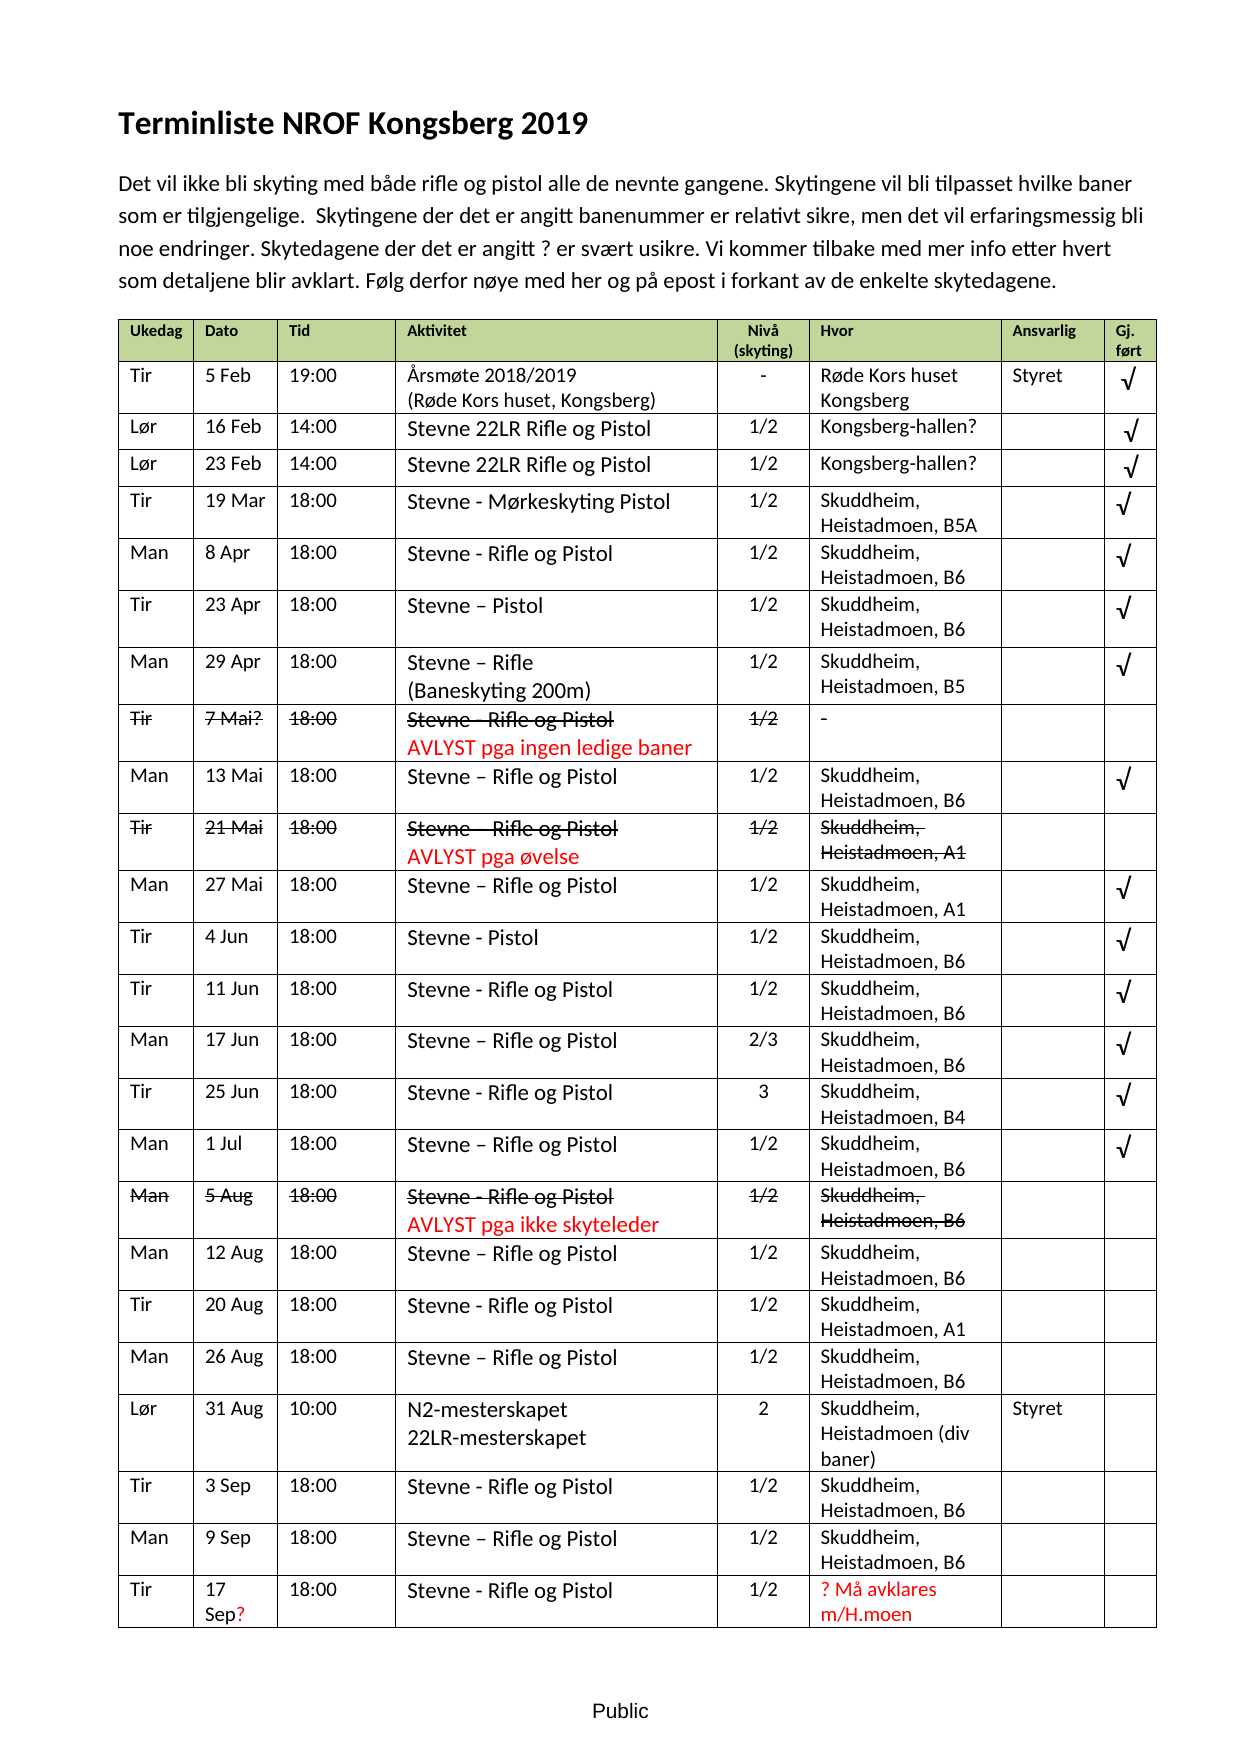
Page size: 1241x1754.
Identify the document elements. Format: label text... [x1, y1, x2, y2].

table_cell Kongsberg-hallen? [810, 450, 1001, 486]
text Terminliste NROF Kongsberg 2019 [118, 102, 1152, 143]
table_cell Stevne - Rifle og Pistol [396, 1079, 717, 1129]
table_cell Stevne – Rifle og Pistol [396, 1027, 717, 1077]
table_cell Årsmøte 2018/2019 (Røde Kors huset, Kongsberg) [396, 362, 717, 413]
table_cell 11 Jun [194, 975, 277, 1026]
table_cell 9 Sep [194, 1524, 277, 1575]
table_cell 5 Aug [194, 1182, 277, 1238]
table_cell Stevne – Rifle og Pistol AVLYST pga øvelse [396, 814, 717, 870]
table_cell 17 Sep? [194, 1576, 277, 1627]
table_cell Man [119, 539, 193, 590]
table_cell Skuddheim, Heistadmoen, A1 [810, 871, 1001, 922]
table_cell [1105, 1524, 1156, 1575]
table_cell Skuddheim, Heistadmoen, B6 [810, 1524, 1001, 1575]
table_cell √ [1105, 923, 1156, 974]
table_cell 19:00 [278, 362, 395, 413]
table_cell [1002, 1182, 1104, 1238]
table_cell Skuddheim, Heistadmoen, B6 [810, 539, 1001, 590]
table_cell [1002, 1027, 1104, 1077]
table_cell [1002, 1130, 1104, 1181]
table_cell Lør [119, 1395, 193, 1471]
table_cell 18:00 [278, 539, 395, 590]
table_cell Man [119, 1239, 193, 1290]
table_cell 1/2 [718, 1291, 809, 1342]
table_cell Lør [119, 414, 193, 449]
table_cell Skuddheim, Heistadmoen, A1 [810, 1291, 1001, 1342]
table_cell √ [1105, 450, 1156, 486]
table_cell Tir [119, 1472, 193, 1523]
table_cell [1002, 871, 1104, 922]
table_cell Skuddheim, Heistadmoen, B6 [810, 1239, 1001, 1290]
table_cell Stevne – Rifle og Pistol [396, 1343, 717, 1394]
table_cell 14:00 [278, 414, 395, 449]
table_cell 1/2 [718, 1576, 809, 1627]
table_cell 1/2 [718, 450, 809, 486]
table_cell Kongsberg-hallen? [810, 414, 1001, 449]
table_cell 18:00 [278, 871, 395, 922]
table_cell 1/2 [718, 1182, 809, 1238]
table_cell Skuddheim, Heistadmoen, B6 [810, 923, 1001, 974]
table_cell 1/2 [718, 814, 809, 870]
table_cell Skuddheim, Heistadmoen (div baner) [810, 1395, 1001, 1471]
table_cell Skuddheim, Heistadmoen, B6 [810, 1130, 1001, 1181]
table_cell √ [1105, 1130, 1156, 1181]
table_cell [1105, 814, 1156, 870]
table_cell Stevne – Rifle og Pistol [396, 1524, 717, 1575]
table_cell [1002, 1576, 1104, 1627]
table_cell 1/2 [718, 923, 809, 974]
table_cell [1002, 1343, 1104, 1394]
table_cell Stevne – Rifle (Baneskyting 200m) [396, 648, 717, 704]
table_cell Tir [119, 591, 193, 647]
text Det vil ikke bli skyting med både rifle og pistol alle de nevnte gangene. Skytingene vil bli tilpasset hvilke baner som er tilgjengelige. Skytingene der det er angitt banenummer er relativt sikre, men det vil erfaringsmessig bli noe endringer. Skytedagene der det er angitt ? er svært usikre. Vi kommer tilbake med mer info etter hvert som detaljene blir avklart. Følg derfor nøye med her og på epost i forkant av de enkelte skytedagene. [118, 169, 1152, 294]
table_cell 18:00 [278, 1472, 395, 1523]
table_cell 1/2 [718, 414, 809, 449]
table_cell [1002, 414, 1104, 449]
table_cell 1/2 [718, 1239, 809, 1290]
table_cell 16 Feb [194, 414, 277, 449]
table_cell 14:00 [278, 450, 395, 486]
table_cell 1 Jul [194, 1130, 277, 1181]
table_cell Skuddheim, Heistadmoen, B6 [810, 1343, 1001, 1394]
table_cell Røde Kors huset Kongsberg [810, 362, 1001, 413]
table_cell ? Må avklares m/H.moen [810, 1576, 1001, 1627]
table_cell √ [1105, 1027, 1156, 1077]
table_cell Stevne - Rifle og Pistol [396, 975, 717, 1026]
table_cell [1105, 1576, 1156, 1627]
table_cell 26 Aug [194, 1343, 277, 1394]
table_cell 13 Mai [194, 762, 277, 813]
table_header Ukedag [119, 320, 193, 361]
table_cell [1002, 1472, 1104, 1523]
table_cell [1105, 1343, 1156, 1394]
table_cell [1105, 1291, 1156, 1342]
table_cell Man [119, 1524, 193, 1575]
table_cell Stevne – Rifle og Pistol [396, 871, 717, 922]
table_cell 18:00 [278, 591, 395, 647]
table_cell Stevne - Pistol [396, 923, 717, 974]
table_cell Skuddheim, Heistadmoen, B6 [810, 1472, 1001, 1523]
table_cell 1/2 [718, 871, 809, 922]
table_cell Tir [119, 362, 193, 413]
table_header Tid [278, 320, 395, 361]
table_cell 25 Jun [194, 1079, 277, 1129]
table_cell 2/3 [718, 1027, 809, 1077]
table_cell Lør [119, 450, 193, 486]
table_cell Tir [119, 1576, 193, 1627]
table_cell Skuddheim, Heistadmoen, B6 [810, 975, 1001, 1026]
table_cell 10:00 [278, 1395, 395, 1471]
table_cell 23 Apr [194, 591, 277, 647]
table_cell 27 Mai [194, 871, 277, 922]
table_cell 18:00 [278, 923, 395, 974]
table_cell - [718, 362, 809, 413]
table_cell √ [1105, 648, 1156, 704]
table_cell Skuddheim, Heistadmoen, B4 [810, 1079, 1001, 1129]
table_cell 18:00 [278, 1524, 395, 1575]
table_cell - [810, 705, 1001, 761]
table_cell 23 Feb [194, 450, 277, 486]
table_header Gj. ført [1105, 320, 1156, 361]
table_cell 1/2 [718, 762, 809, 813]
table_cell Tir [119, 1291, 193, 1342]
table_cell [1002, 591, 1104, 647]
table_cell 3 [718, 1079, 809, 1129]
table_cell [1105, 1472, 1156, 1523]
table_cell Man [119, 1130, 193, 1181]
table_cell √ [1105, 362, 1156, 413]
table_header Aktivitet [396, 320, 717, 361]
table_cell 18:00 [278, 975, 395, 1026]
table_cell [1002, 1291, 1104, 1342]
table_header Ansvarlig [1002, 320, 1104, 361]
table_cell 18:00 [278, 1343, 395, 1394]
table_cell Stevne - Rifle og Pistol AVLYST pga ingen ledige baner [396, 705, 717, 761]
table_cell 18:00 [278, 705, 395, 761]
table_cell Styret [1002, 1395, 1104, 1471]
table_cell [1105, 705, 1156, 761]
table_cell [1002, 975, 1104, 1026]
table_cell Man [119, 648, 193, 704]
table_cell Skuddheim, Heistadmoen, B6 [810, 762, 1001, 813]
table_cell Stevne - Rifle og Pistol [396, 539, 717, 590]
table_cell 1/2 [718, 648, 809, 704]
table_cell 18:00 [278, 1239, 395, 1290]
table_cell Skuddheim, Heistadmoen, B6 [810, 1182, 1001, 1238]
table_cell Stevne – Rifle og Pistol [396, 1239, 717, 1290]
table_cell 18:00 [278, 1079, 395, 1129]
table_cell [1002, 1239, 1104, 1290]
table_header Dato [194, 320, 277, 361]
table_cell √ [1105, 414, 1156, 449]
table_cell Stevne – Pistol [396, 591, 717, 647]
table_cell Tir [119, 975, 193, 1026]
table_cell 18:00 [278, 1130, 395, 1181]
table_cell √ [1105, 539, 1156, 590]
table_cell 1/2 [718, 1130, 809, 1181]
table_cell [1002, 648, 1104, 704]
table_cell 5 Feb [194, 362, 277, 413]
table_cell Tir [119, 1079, 193, 1129]
table_cell Stevne - Rifle og Pistol [396, 1576, 717, 1627]
table_cell Stevne – Rifle og Pistol [396, 1130, 717, 1181]
table_cell 2 [718, 1395, 809, 1471]
table_cell 18:00 [278, 648, 395, 704]
table_cell 18:00 [278, 814, 395, 870]
table_cell Man [119, 1343, 193, 1394]
table_cell 1/2 [718, 705, 809, 761]
table_cell [1002, 450, 1104, 486]
table_cell [1002, 814, 1104, 870]
table_cell Tir [119, 705, 193, 761]
table_cell 1/2 [718, 1472, 809, 1523]
table_cell 18:00 [278, 1291, 395, 1342]
table_cell Skuddheim, Heistadmoen, A1 [810, 814, 1001, 870]
table_cell Stevne - Rifle og Pistol [396, 1291, 717, 1342]
table_cell N2-mesterskapet 22LR-mesterskapet [396, 1395, 717, 1471]
table_cell 20 Aug [194, 1291, 277, 1342]
table_cell Man [119, 762, 193, 813]
table_cell 18:00 [278, 487, 395, 538]
table_cell 31 Aug [194, 1395, 277, 1471]
table_cell 18:00 [278, 1576, 395, 1627]
table_cell Stevne - Rifle og Pistol [396, 1472, 717, 1523]
table_cell √ [1105, 1079, 1156, 1129]
table_cell Tir [119, 923, 193, 974]
table_cell 7 Mai? [194, 705, 277, 761]
table_cell 1/2 [718, 539, 809, 590]
table_cell Skuddheim, Heistadmoen, B6 [810, 1027, 1001, 1077]
table_cell 18:00 [278, 1027, 395, 1077]
table_cell Tir [119, 487, 193, 538]
table_cell 21 Mai [194, 814, 277, 870]
table_cell [1105, 1395, 1156, 1471]
table_cell 17 Jun [194, 1027, 277, 1077]
table_cell Skuddheim, Heistadmoen, B5A [810, 487, 1001, 538]
table_cell Stevne – Rifle og Pistol [396, 762, 717, 813]
table_cell 18:00 [278, 762, 395, 813]
table_cell √ [1105, 591, 1156, 647]
table_cell Skuddheim, Heistadmoen, B5 [810, 648, 1001, 704]
table_cell 29 Apr [194, 648, 277, 704]
table_cell √ [1105, 975, 1156, 1026]
table_cell 8 Apr [194, 539, 277, 590]
table_cell 1/2 [718, 1343, 809, 1394]
table_cell [1002, 705, 1104, 761]
table_cell 1/2 [718, 591, 809, 647]
table_cell 1/2 [718, 487, 809, 538]
table_cell Stevne 22LR Rifle og Pistol [396, 450, 717, 486]
table_cell Styret [1002, 362, 1104, 413]
table_cell [1105, 1239, 1156, 1290]
table_cell [1002, 923, 1104, 974]
table_cell √ [1105, 871, 1156, 922]
table_cell [1002, 1079, 1104, 1129]
table_cell 18:00 [278, 1182, 395, 1238]
table_cell 3 Sep [194, 1472, 277, 1523]
table_cell [1002, 762, 1104, 813]
table_cell √ [1105, 762, 1156, 813]
table_cell Man [119, 1027, 193, 1077]
table_cell 1/2 [718, 1524, 809, 1575]
table_header Hvor [810, 320, 1001, 361]
table_cell [1002, 1524, 1104, 1575]
table_cell 4 Jun [194, 923, 277, 974]
table_cell 19 Mar [194, 487, 277, 538]
table_cell Man [119, 871, 193, 922]
table_cell [1105, 1182, 1156, 1238]
table_cell [1002, 487, 1104, 538]
table_cell Stevne - Mørkeskyting Pistol [396, 487, 717, 538]
table_cell 1/2 [718, 975, 809, 1026]
table_cell √ [1105, 487, 1156, 538]
table_cell 12 Aug [194, 1239, 277, 1290]
table_cell Stevne - Rifle og Pistol AVLYST pga ikke skyteleder [396, 1182, 717, 1238]
table_cell Skuddheim, Heistadmoen, B6 [810, 591, 1001, 647]
table_cell [1002, 539, 1104, 590]
table_header Nivå (skyting) [718, 320, 809, 361]
table_cell Tir [119, 814, 193, 870]
table_cell Stevne 22LR Rifle og Pistol [396, 414, 717, 449]
table_cell Man [119, 1182, 193, 1238]
